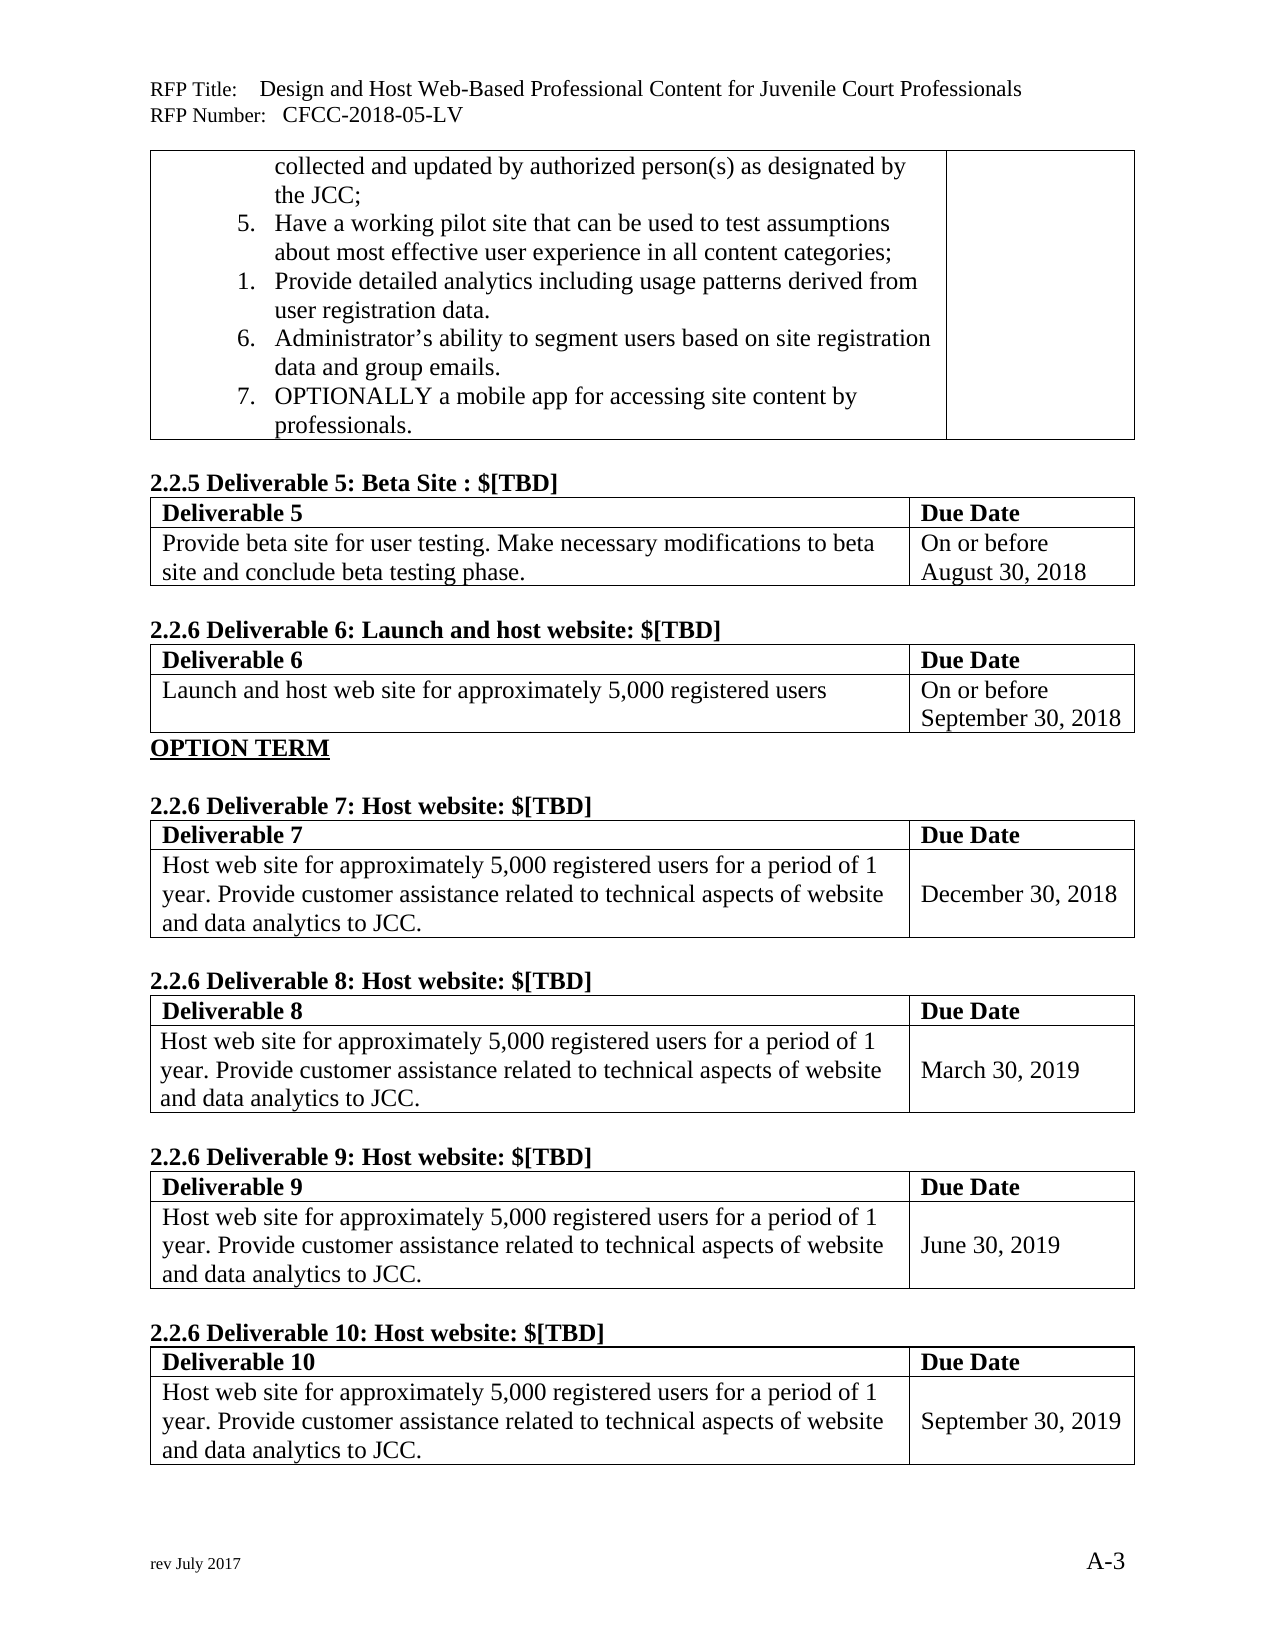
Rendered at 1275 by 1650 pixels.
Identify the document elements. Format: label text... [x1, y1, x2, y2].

table_cell Host web site for approximately 5,000 registered users for a period of 1 year. Provide customer assistance related to technical aspects of website and data analytics to JCC. [151, 1026, 909, 1112]
text 2.2.6 Deliverable 7: Host website: $[TBD] [150, 791, 1125, 819]
table_cell June 30, 2019 [910, 1202, 1134, 1288]
text 2.2.6 Deliverable 8: Host website: $[TBD] [150, 966, 1125, 995]
table_header Due Date [910, 1172, 1134, 1201]
table_header Due Date [910, 996, 1134, 1025]
table_header Due Date [910, 498, 1134, 527]
text 2.2.6 Deliverable 9: Host website: $[TBD] [150, 1142, 1125, 1171]
table_header Deliverable 8 [151, 996, 909, 1025]
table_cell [947, 151, 1134, 438]
table_cell Host web site for approximately 5,000 registered users for a period of 1 year. Provide customer assistance related to technical aspects of website and data analytics to JCC. [151, 1202, 909, 1288]
table_cell Launch and host web site for approximately 5,000 registered users [151, 675, 909, 732]
text OPTION TERM [150, 733, 1125, 762]
table_header Deliverable 7 [151, 821, 909, 849]
table_header Deliverable 9 [151, 1172, 909, 1201]
table_cell Host web site for approximately 5,000 registered users for a period of 1 year. Provide customer assistance related to technical aspects of website and data analytics to JCC. [151, 1377, 909, 1463]
table_header Due Date [910, 645, 1134, 674]
text 2.2.6 Deliverable 10: Host website: $[TBD] [150, 1318, 1125, 1346]
table_cell Host web site for approximately 5,000 registered users for a period of 1 year. Provide customer assistance related to technical aspects of website and data analytics to JCC. [151, 850, 909, 937]
table_cell December 30, 2018 [910, 850, 1134, 937]
table_cell On or before August 30, 2018 [910, 528, 1134, 585]
table_header Deliverable 6 [151, 645, 909, 674]
table_header Deliverable 10 [151, 1348, 909, 1376]
table_cell On or before September 30, 2018 [910, 675, 1134, 732]
table_header Deliverable 5 [151, 498, 909, 527]
table_cell September 30, 2019 [910, 1377, 1134, 1463]
table_cell March 30, 2019 [910, 1026, 1134, 1112]
text 2.2.6 Deliverable 6: Launch and host website: $[TBD] [150, 615, 1125, 644]
text 2.2.5 Deliverable 5: Beta Site : $[TBD] [150, 468, 1125, 497]
table_header Due Date [910, 1348, 1134, 1376]
table_header Due Date [910, 821, 1134, 849]
table_cell Provide beta site for user testing. Make necessary modifications to beta site and conclude beta testing phase. [151, 528, 909, 585]
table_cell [151, 151, 946, 438]
